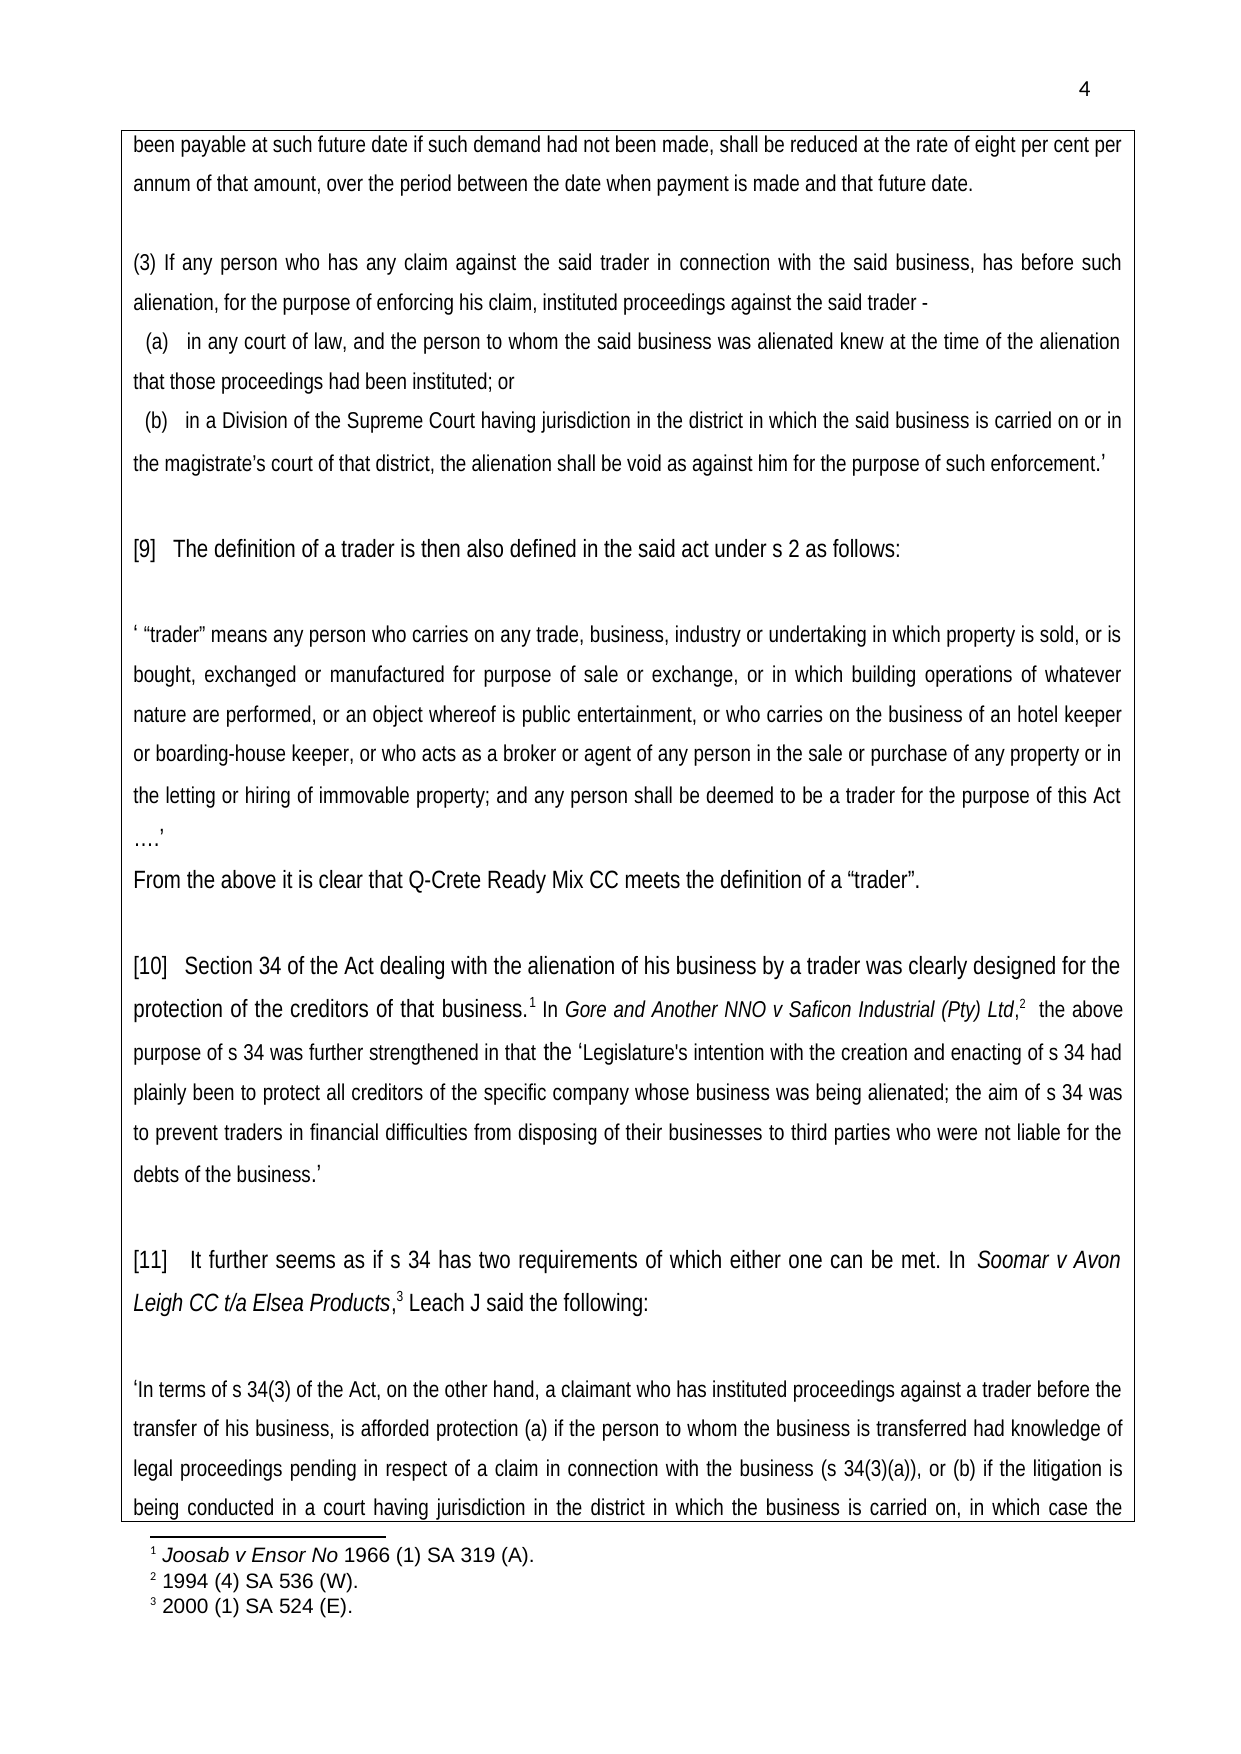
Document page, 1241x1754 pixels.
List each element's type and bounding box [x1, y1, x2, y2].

table_cell [122, 131, 1134, 1521]
